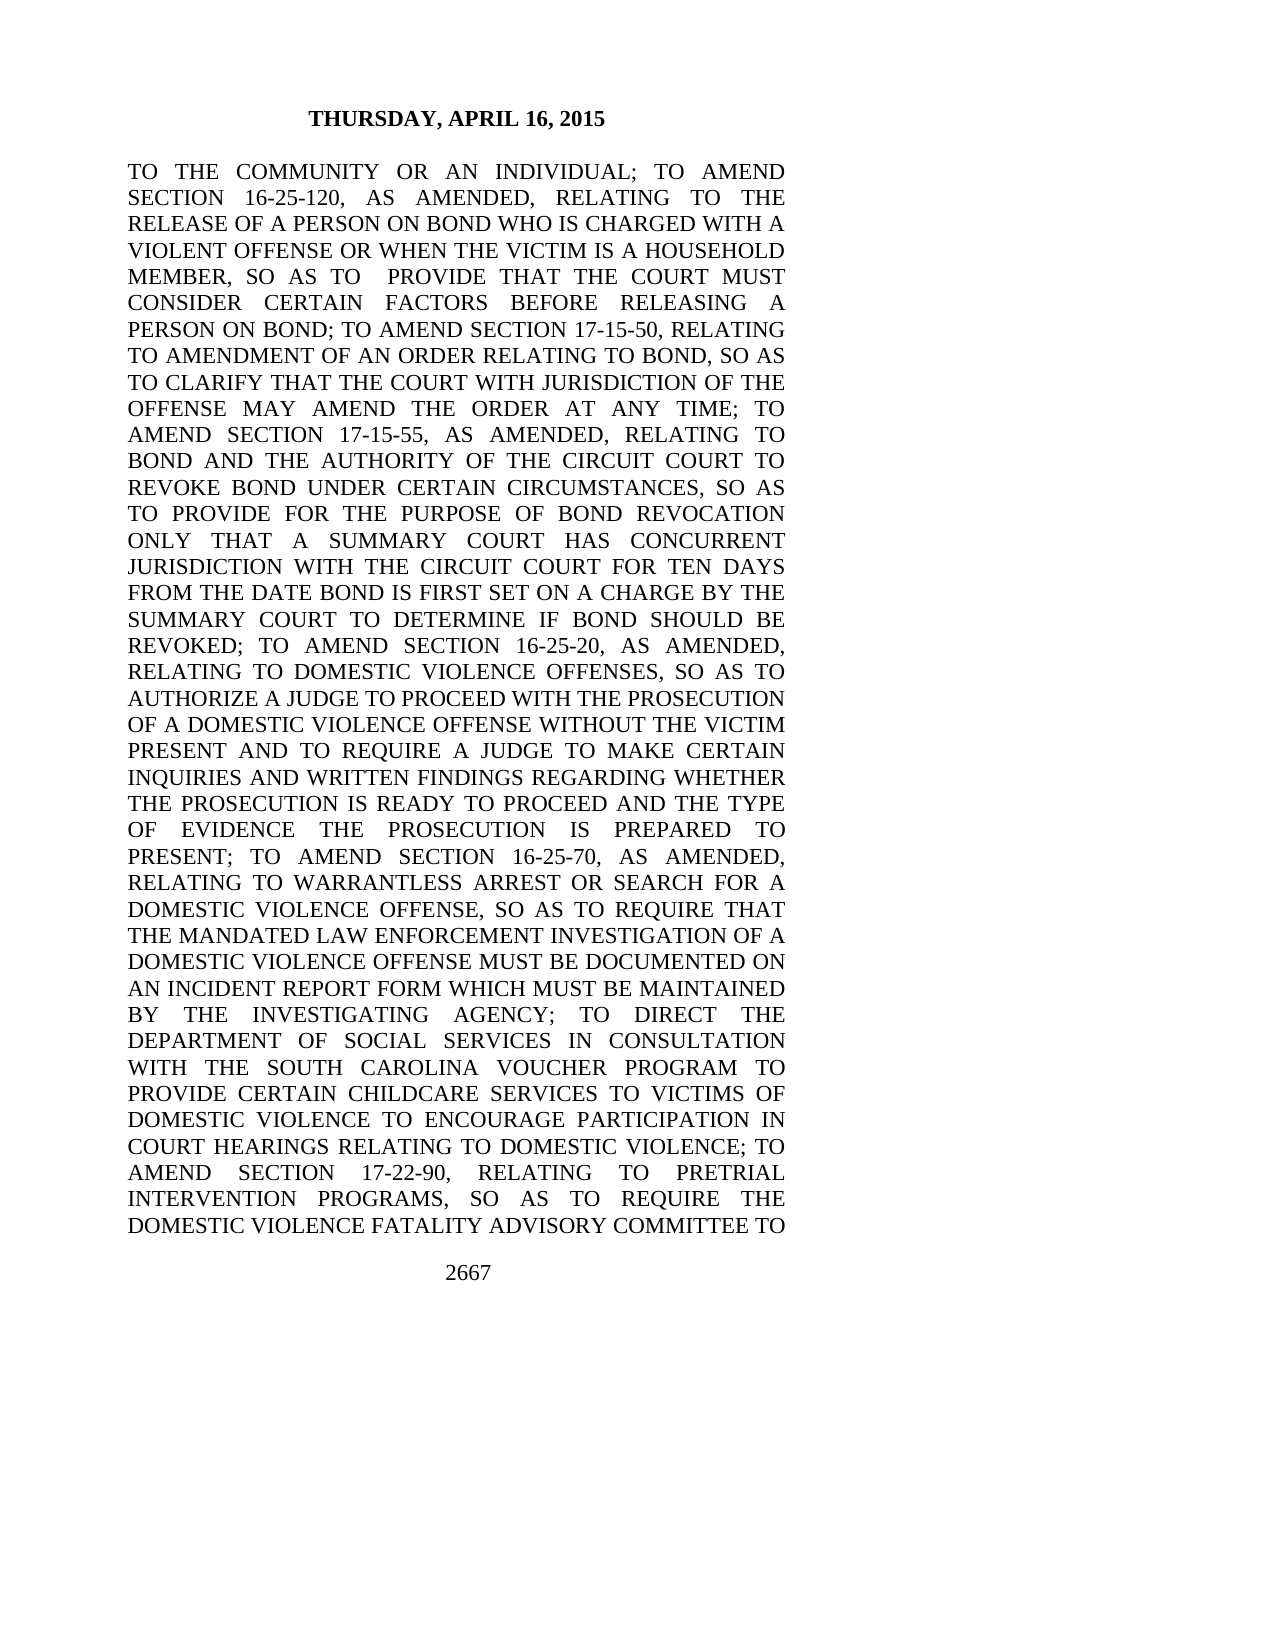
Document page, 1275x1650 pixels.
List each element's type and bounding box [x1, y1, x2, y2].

text [127, 158, 786, 1238]
